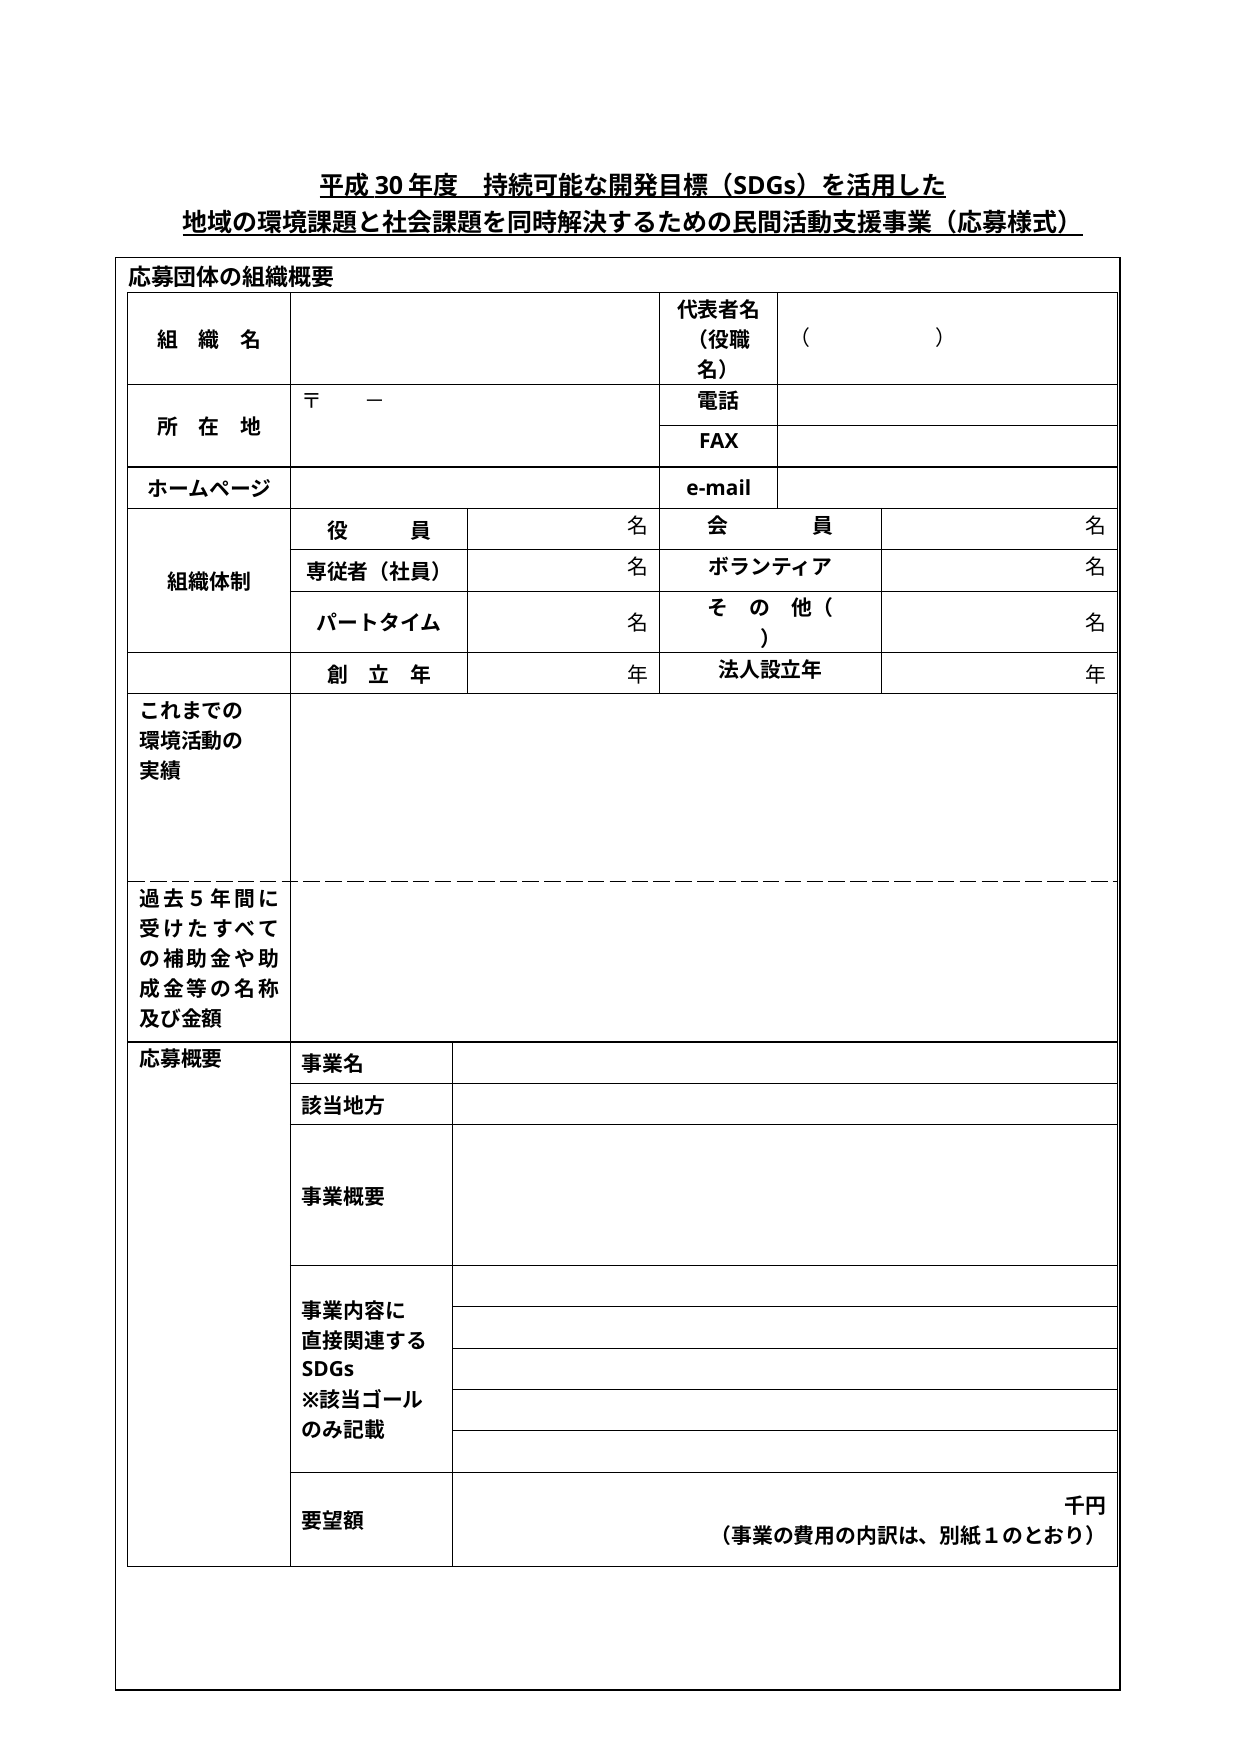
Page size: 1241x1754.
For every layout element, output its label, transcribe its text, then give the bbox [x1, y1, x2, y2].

text 平成30年度 持続可能な開発目標（SDGs）を活用した [112, 164, 1128, 202]
text 地域の環境課題と社会課題を同時解決するための民間活動支援事業（応募様式） [112, 202, 1128, 239]
